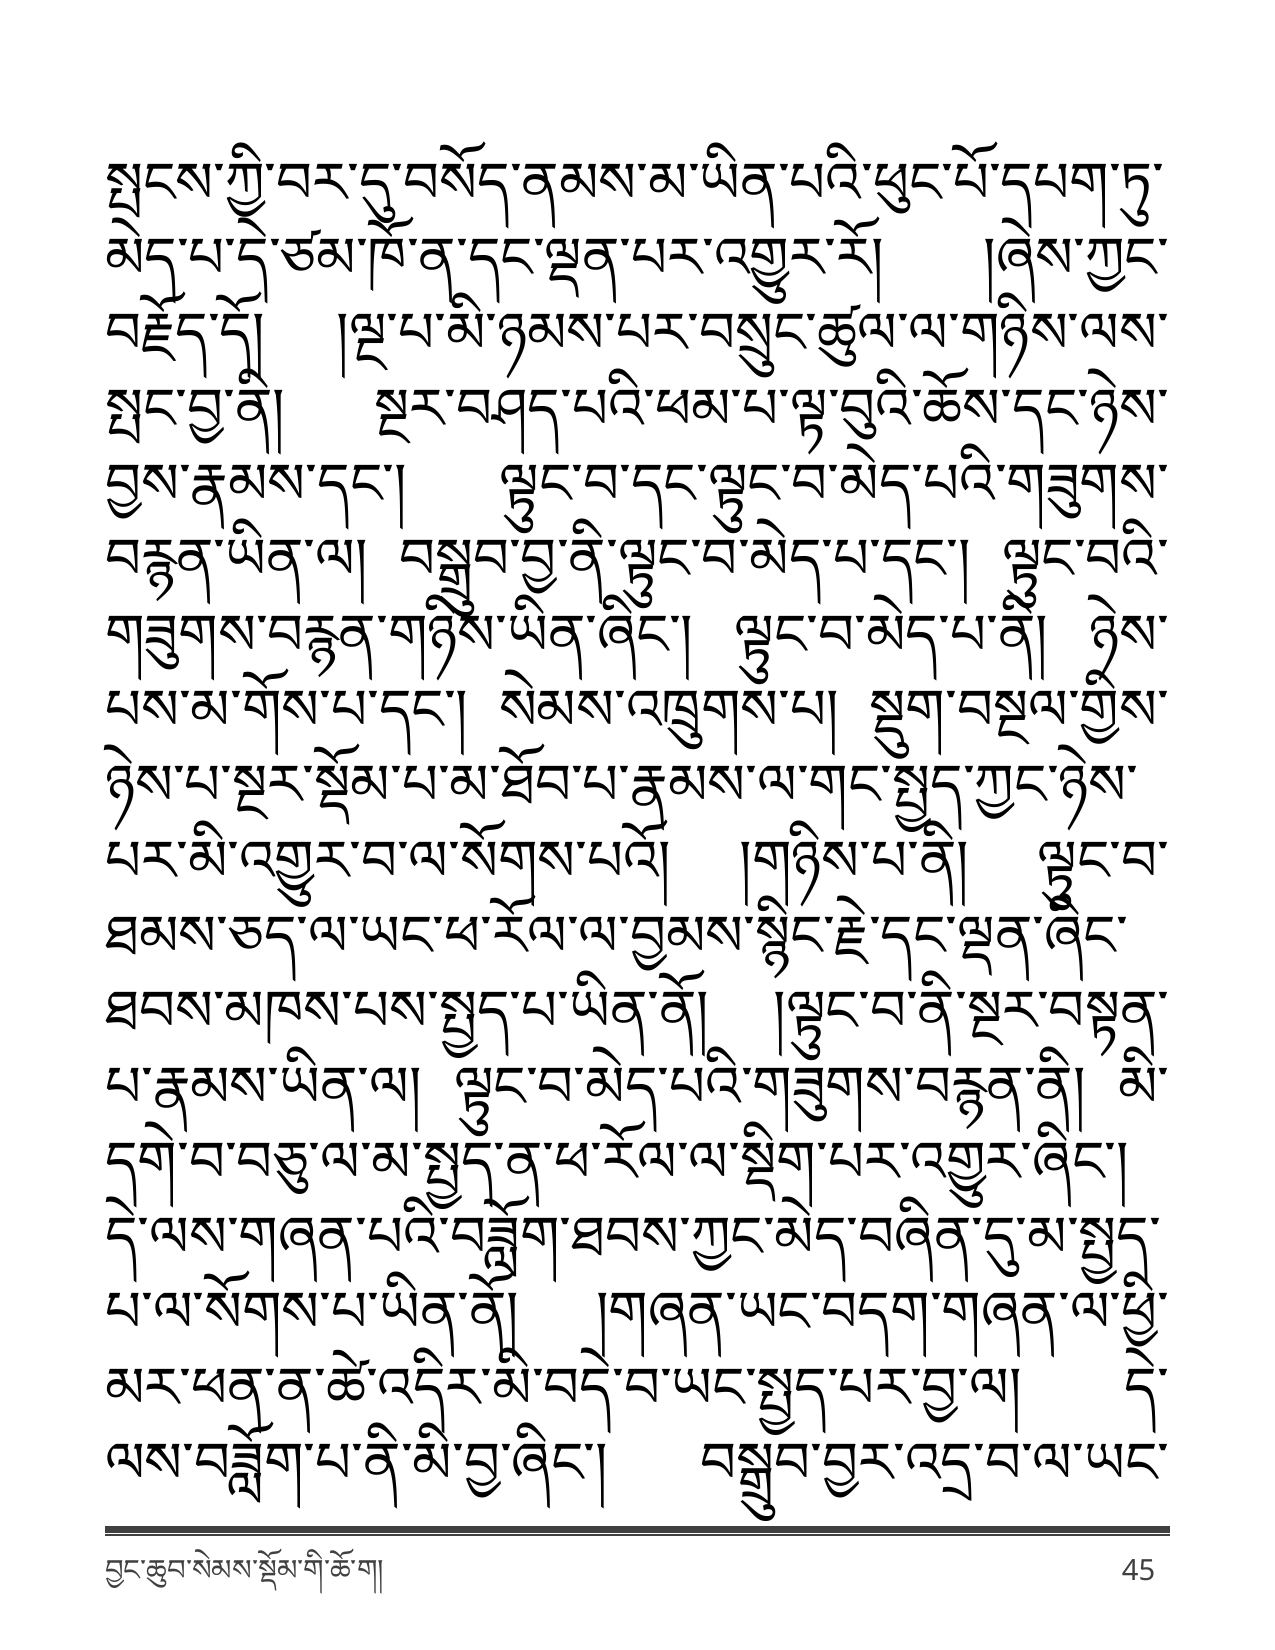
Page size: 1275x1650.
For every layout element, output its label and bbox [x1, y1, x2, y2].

text [105, 150, 1170, 1496]
